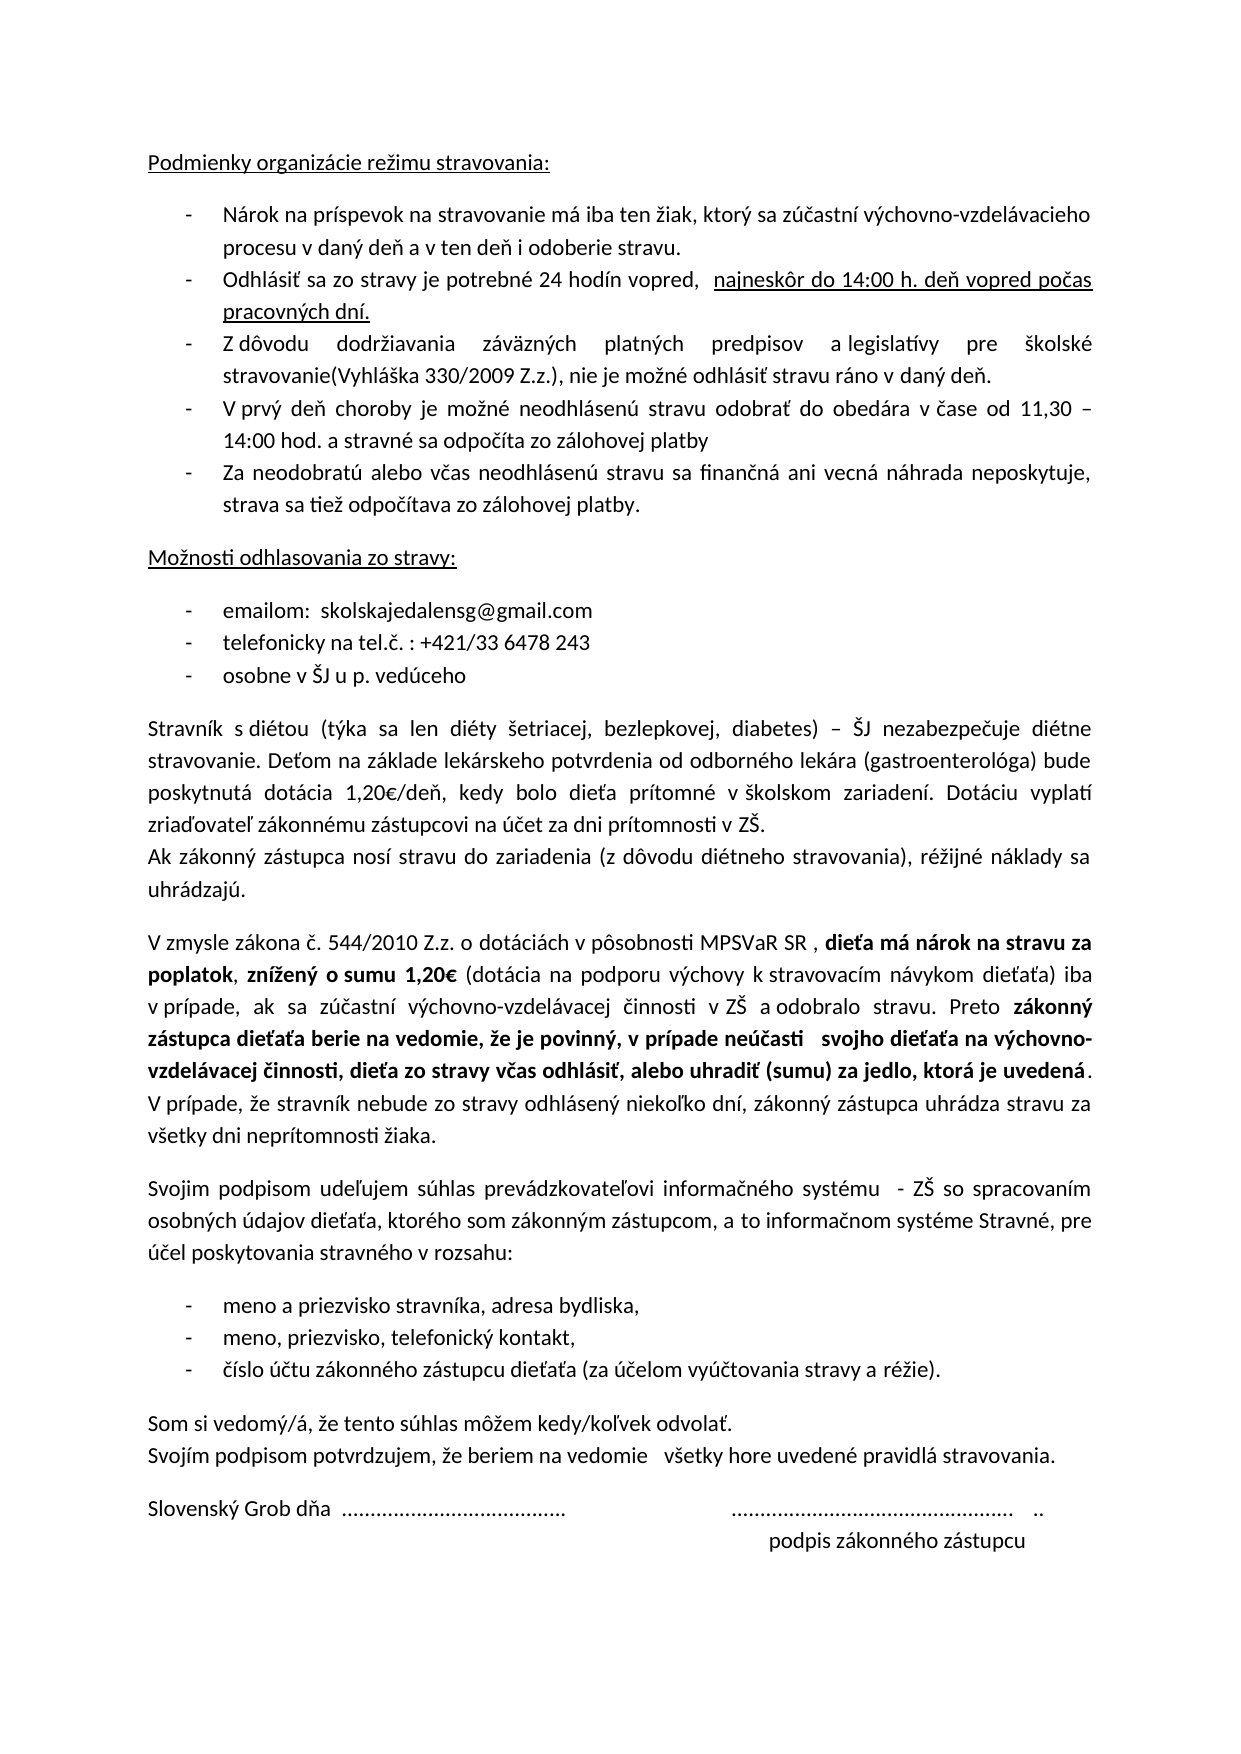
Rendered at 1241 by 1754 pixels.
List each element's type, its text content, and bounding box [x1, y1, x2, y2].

text Som si vedomý/á, že tento súhlas môžem kedy/koľvek odvolať. Svojím podpisom potvrdzujem, že beriem na vedomie všetky hore uvedené pravidlá stravovania. [148, 1409, 1093, 1469]
text Svojim podpisom udeľujem súhlas prevádzkovateľovi informačného systému - ZŠ so spracovaním osobných údajov dieťaťa, ktorého som zákonným zástupcom, a to informačnom systéme Stravné, pre účel poskytovania stravného v rozsahu: [148, 1174, 1093, 1266]
text Stravník s diétou (týka sa len diéty šetriacej, bezlepkovej, diabetes) – ŠJ nezabezpečuje diétne stravovanie. Deťom na základe lekárskeho potvrdenia od odborného lekára (gastroenterológa) bude poskytnutá dotácia 1,20€/deň, kedy bolo dieťa prítomné v školskom zariadení. Dotáciu vyplatí zriaďovateľ zákonnému zástupcovi na účet za dni prítomnosti v ZŠ. Ak zákonný zástupca nosí stravu do zariadenia (z dôvodu diétneho stravovania), réžijné náklady sa uhrádzajú. [148, 714, 1093, 903]
list Odhlásiť sa zo stravy je potrebné 24 hodín vopred, najneskôr do 14:00 h. deň vopred počas pracovných dní. [185, 265, 1093, 325]
list Za neodobratú alebo včas neodhlásenú stravu sa finančná ani vecná náhrada neposkytuje, strava sa tiež odpočítava zo zálohovej platby. [185, 458, 1093, 518]
text Slovenský Grob dňa ....................................... ................................................. .. podpis zákonného zástupcu [148, 1494, 1093, 1554]
list Nárok na príspevok na stravovanie má iba ten žiak, ktorý sa zúčastní výchovno-vzdelávacieho procesu v daný deň a v ten deň i odoberie stravu. [185, 201, 1093, 261]
list osobne v ŠJ u p. vedúceho [185, 661, 1093, 689]
text Možnosti odhlasovania zo stravy: [148, 543, 1093, 571]
list meno, priezvisko, telefonický kontakt, [185, 1323, 1093, 1351]
list Z dôvodu dodržiavania záväzných platných predpisov a legislatívy pre školské stravovanie(Vyhláška 330/2009 Z.z.), nie je možné odhlásiť stravu ráno v daný deň. [185, 329, 1093, 389]
list meno a priezvisko stravníka, adresa bydliska, [185, 1291, 1093, 1319]
list telefonicky na tel.č. : +421/33 6478 243 [185, 628, 1093, 657]
list emailom: skolskajedalensg@gmail.com [185, 596, 1093, 624]
list V prvý deň choroby je možné neodhlásenú stravu odobrať do obedára v čase od 11,30 – 14:00 hod. a stravné sa odpočíta zo zálohovej platby [185, 394, 1093, 454]
text Podmienky organizácie režimu stravovania: [148, 148, 1093, 176]
text V zmysle zákona č. 544/2010 Z.z. o dotáciách v pôsobnosti MPSVaR SR , dieťa má nárok na stravu za poplatok, znížený o sumu 1,20€ (dotácia na podporu výchovy k stravovacím návykom dieťaťa) iba v prípade, ak sa zúčastní výchovno-vzdelávacej činnosti v ZŠ a odobralo stravu. Preto zákonný zástupca dieťaťa berie na vedomie, že je povinný, v prípade neúčasti svojho dieťaťa na výchovno-vzdelávacej činnosti, dieťa zo stravy včas odhlásiť, alebo uhradiť (sumu) za jedlo, ktorá je uvedená. V prípade, že stravník nebude zo stravy odhlásený niekoľko dní, zákonný zástupca uhrádza stravu za všetky dni neprítomnosti žiaka. [148, 928, 1093, 1149]
list číslo účtu zákonného zástupcu dieťaťa (za účelom vyúčtovania stravy a réžie). [185, 1356, 1093, 1384]
